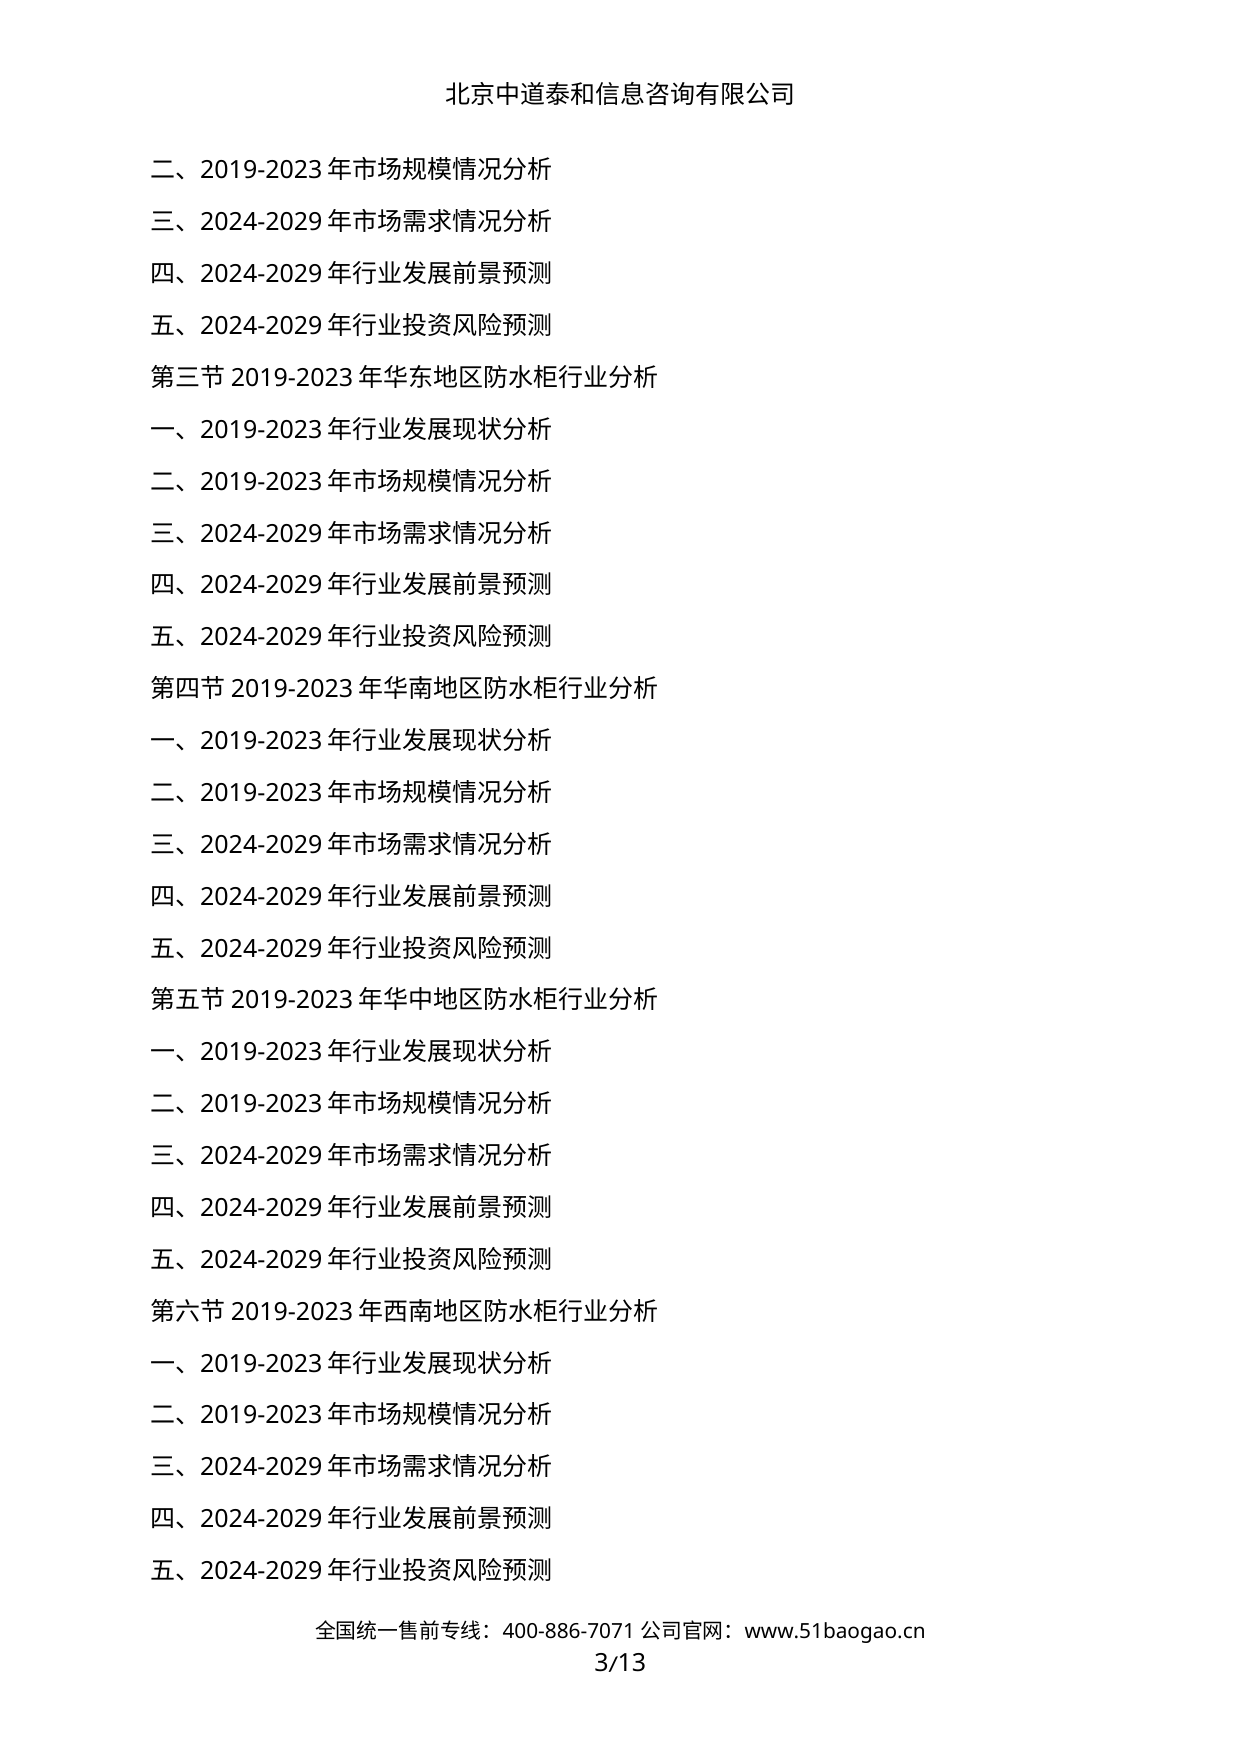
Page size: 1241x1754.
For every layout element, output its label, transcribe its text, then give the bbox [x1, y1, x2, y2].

text 一、2019-2023年行业发展现状分析 [150, 409, 1090, 446]
text 一、2019-2023年行业发展现状分析 [150, 721, 1090, 757]
text 第五节 2019-2023年华中地区防水柜行业分析 [150, 980, 1090, 1016]
text 三、2024-2029年市场需求情况分析 [150, 1136, 1090, 1172]
text 二、2019-2023年市场规模情况分析 [150, 461, 1090, 497]
text 五、2024-2029年行业投资风险预测 [150, 306, 1090, 342]
text 五、2024-2029年行业投资风险预测 [150, 1551, 1090, 1587]
text 二、2019-2023年市场规模情况分析 [150, 1395, 1090, 1431]
text 一、2019-2023年行业发展现状分析 [150, 1032, 1090, 1068]
text 四、2024-2029年行业发展前景预测 [150, 565, 1090, 601]
text 二、2019-2023年市场规模情况分析 [150, 1084, 1090, 1120]
text 三、2024-2029年市场需求情况分析 [150, 1447, 1090, 1483]
text 五、2024-2029年行业投资风险预测 [150, 1239, 1090, 1276]
text 四、2024-2029年行业发展前景预测 [150, 876, 1090, 912]
text 一、2019-2023年行业发展现状分析 [150, 1343, 1090, 1379]
text 三、2024-2029年市场需求情况分析 [150, 513, 1090, 549]
text 五、2024-2029年行业投资风险预测 [150, 617, 1090, 653]
text 三、2024-2029年市场需求情况分析 [150, 202, 1090, 238]
text 第三节 2019-2023年华东地区防水柜行业分析 [150, 357, 1090, 394]
text 四、2024-2029年行业发展前景预测 [150, 1187, 1090, 1224]
text 四、2024-2029年行业发展前景预测 [150, 254, 1090, 290]
text 二、2019-2023年市场规模情况分析 [150, 772, 1090, 809]
text 三、2024-2029年市场需求情况分析 [150, 824, 1090, 861]
text 二、2019-2023年市场规模情况分析 [150, 150, 1090, 186]
text 四、2024-2029年行业发展前景预测 [150, 1499, 1090, 1535]
text 五、2024-2029年行业投资风险预测 [150, 928, 1090, 964]
text 第六节 2019-2023年西南地区防水柜行业分析 [150, 1291, 1090, 1327]
text 第四节 2019-2023年华南地区防水柜行业分析 [150, 669, 1090, 705]
